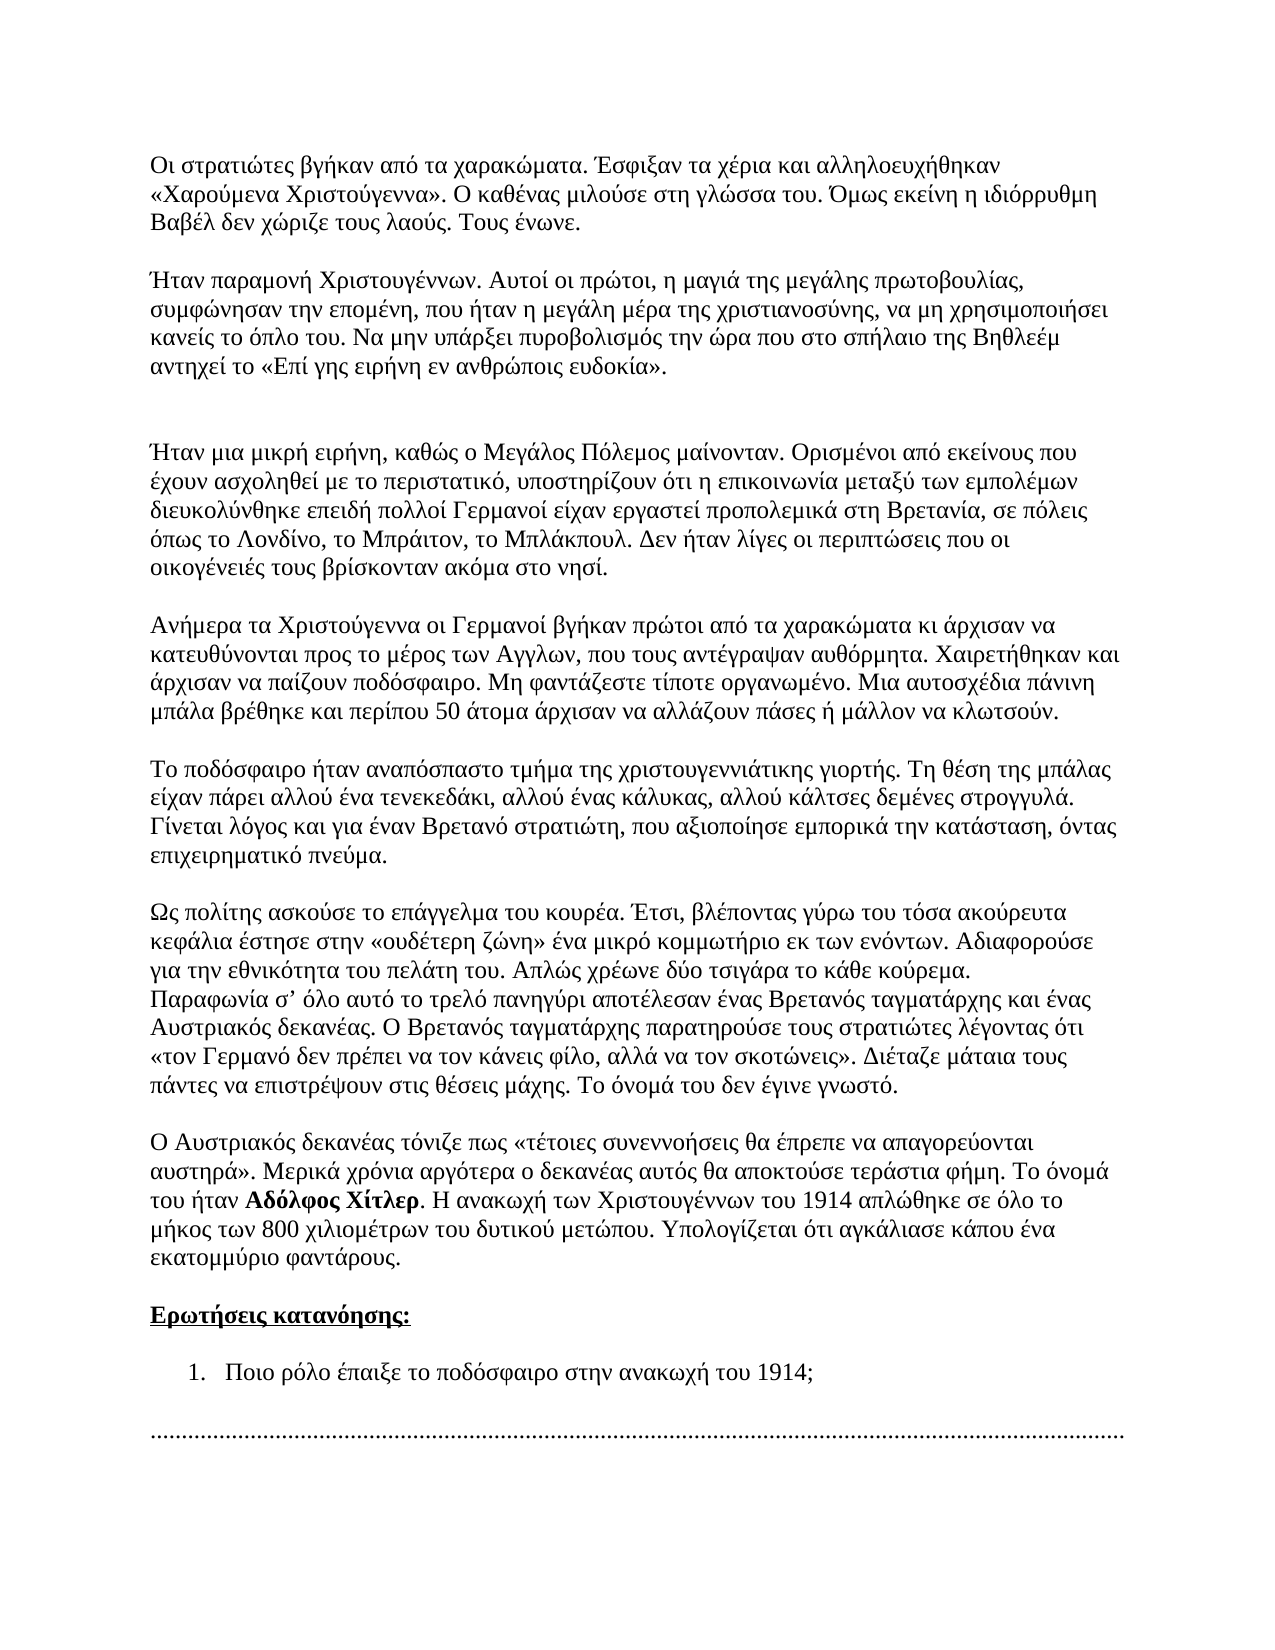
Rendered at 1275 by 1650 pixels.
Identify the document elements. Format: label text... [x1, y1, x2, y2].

text Παραφωνία σ’ όλο αυτό το τρελό πανηγύρι αποτέλεσαν ένας Βρετανός ταγματάρχης και ένας Αυστριακός δεκανέας. Ο Βρετανός ταγματάρχης παρατηρούσε τους στρατιώτες λέγοντας ότι «τον Γερμανό δεν πρέπει να τον κάνεις φίλο, αλλά να τον σκοτώνεις». Διέταζε μάταια τους πάντες να επιστρέψουν στις θέσεις μάχης. Το όνομά του δεν έγινε γνωστό. [150, 984, 1125, 1099]
text Ως πολίτης ασκούσε το επάγγελμα του κουρέα. Έτσι, βλέποντας γύρω του τόσα ακούρευτα κεφάλια έστησε στην «ουδέτερη ζώνη» ένα μικρό κομμωτήριο εκ των ενόντων. Αδιαφορούσε για την εθνικότητα του πελάτη του. Απλώς χρέωνε δύο τσιγάρα το κάθε κούρεμα. [150, 897, 1125, 984]
text Το ποδόσφαιρο ήταν αναπόσπαστο τμήμα της χριστουγεννιάτικης γιορτής. Τη θέση της μπάλας είχαν πάρει αλλού ένα τενεκεδάκι, αλλού ένας κάλυκας, αλλού κάλτσες δεμένες στρογγυλά. Γίνεται λόγος και για έναν Βρετανό στρατιώτη, που αξιοποίησε εμπορικά την κατάσταση, όντας επιχειρηματικό πνεύμα. [150, 754, 1125, 869]
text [150, 1415, 1125, 1444]
text Ο Αυστριακός δεκανέας τόνιζε πως «τέτοιες συνεννοήσεις θα έπρεπε να απαγορεύονται αυστηρά». Μερικά χρόνια αργότερα ο δεκανέας αυτός θα αποκτούσε τεράστια φήμη. Το όνομά του ήταν Αδόλφος Χίτλερ. Η ανακωχή των Χριστουγέννων του 1914 απλώθηκε σε όλο το μήκος των 800 χιλιομέτρων του δυτικού μετώπου. Υπολογίζεται ότι αγκάλιασε κάπου ένα εκατομμύριο φαντάρους. [150, 1127, 1125, 1271]
list Ποιο ρόλο έπαιξε το ποδόσφαιρο στην ανακωχή του 1914; [187, 1357, 1125, 1386]
text Ερωτήσεις κατανόησης: [150, 1300, 1125, 1329]
text Ήταν παραμονή Χριστουγέννων. Αυτοί οι πρώτοι, η μαγιά της μεγάλης πρωτοβουλίας, συμφώνησαν την επομένη, που ήταν η μεγάλη μέρα της χριστιανοσύνης, να μη χρησιμοποιήσει κανείς το όπλο του. Να μην υπάρξει πυροβολισμός την ώρα που στο σπήλαιο της Βηθλεέμ αντηχεί το «Επί γης ειρήνη εν ανθρώποις ευδοκία». [150, 265, 1125, 380]
text Οι στρατιώτες βγήκαν από τα χαρακώματα. Έσφιξαν τα χέρια και αλληλοευχήθηκαν «Χαρούμενα Χριστούγεννα». Ο καθένας μιλούσε στη γλώσσα του. Όμως εκείνη η ιδιόρρυθμη Βαβέλ δεν χώριζε τους λαούς. Τους ένωνε. [150, 150, 1125, 236]
text Ανήμερα τα Χριστούγεννα οι Γερμανοί βγήκαν πρώτοι από τα χαρακώματα κι άρχισαν να κατευθύνονται προς το μέρος των Αγγλων, που τους αντέγραψαν αυθόρμητα. Χαιρετήθηκαν και άρχισαν να παίζουν ποδόσφαιρο. Μη φαντάζεστε τίποτε οργανωμένο. Μια αυτοσχέδια πάνινη μπάλα βρέθηκε και περίπου 50 άτομα άρχισαν να αλλάζουν πάσες ή μάλλον να κλωτσούν. [150, 610, 1125, 725]
text Ήταν μια μικρή ειρήνη, καθώς ο Μεγάλος Πόλεμος μαίνονταν. Ορισμένοι από εκείνους που έχουν ασχοληθεί με το περιστατικό, υποστηρίζουν ότι η επικοινωνία μεταξύ των εμπολέμων διευκολύνθηκε επειδή πολλοί Γερμανοί είχαν εργαστεί προπολεμικά στη Βρετανία, σε πόλεις όπως το Λονδίνο, το Μπράιτον, το Μπλάκπουλ. Δεν ήταν λίγες οι περιπτώσεις που οι οικογένειές τους βρίσκονταν ακόμα στο νησί. [150, 437, 1125, 581]
